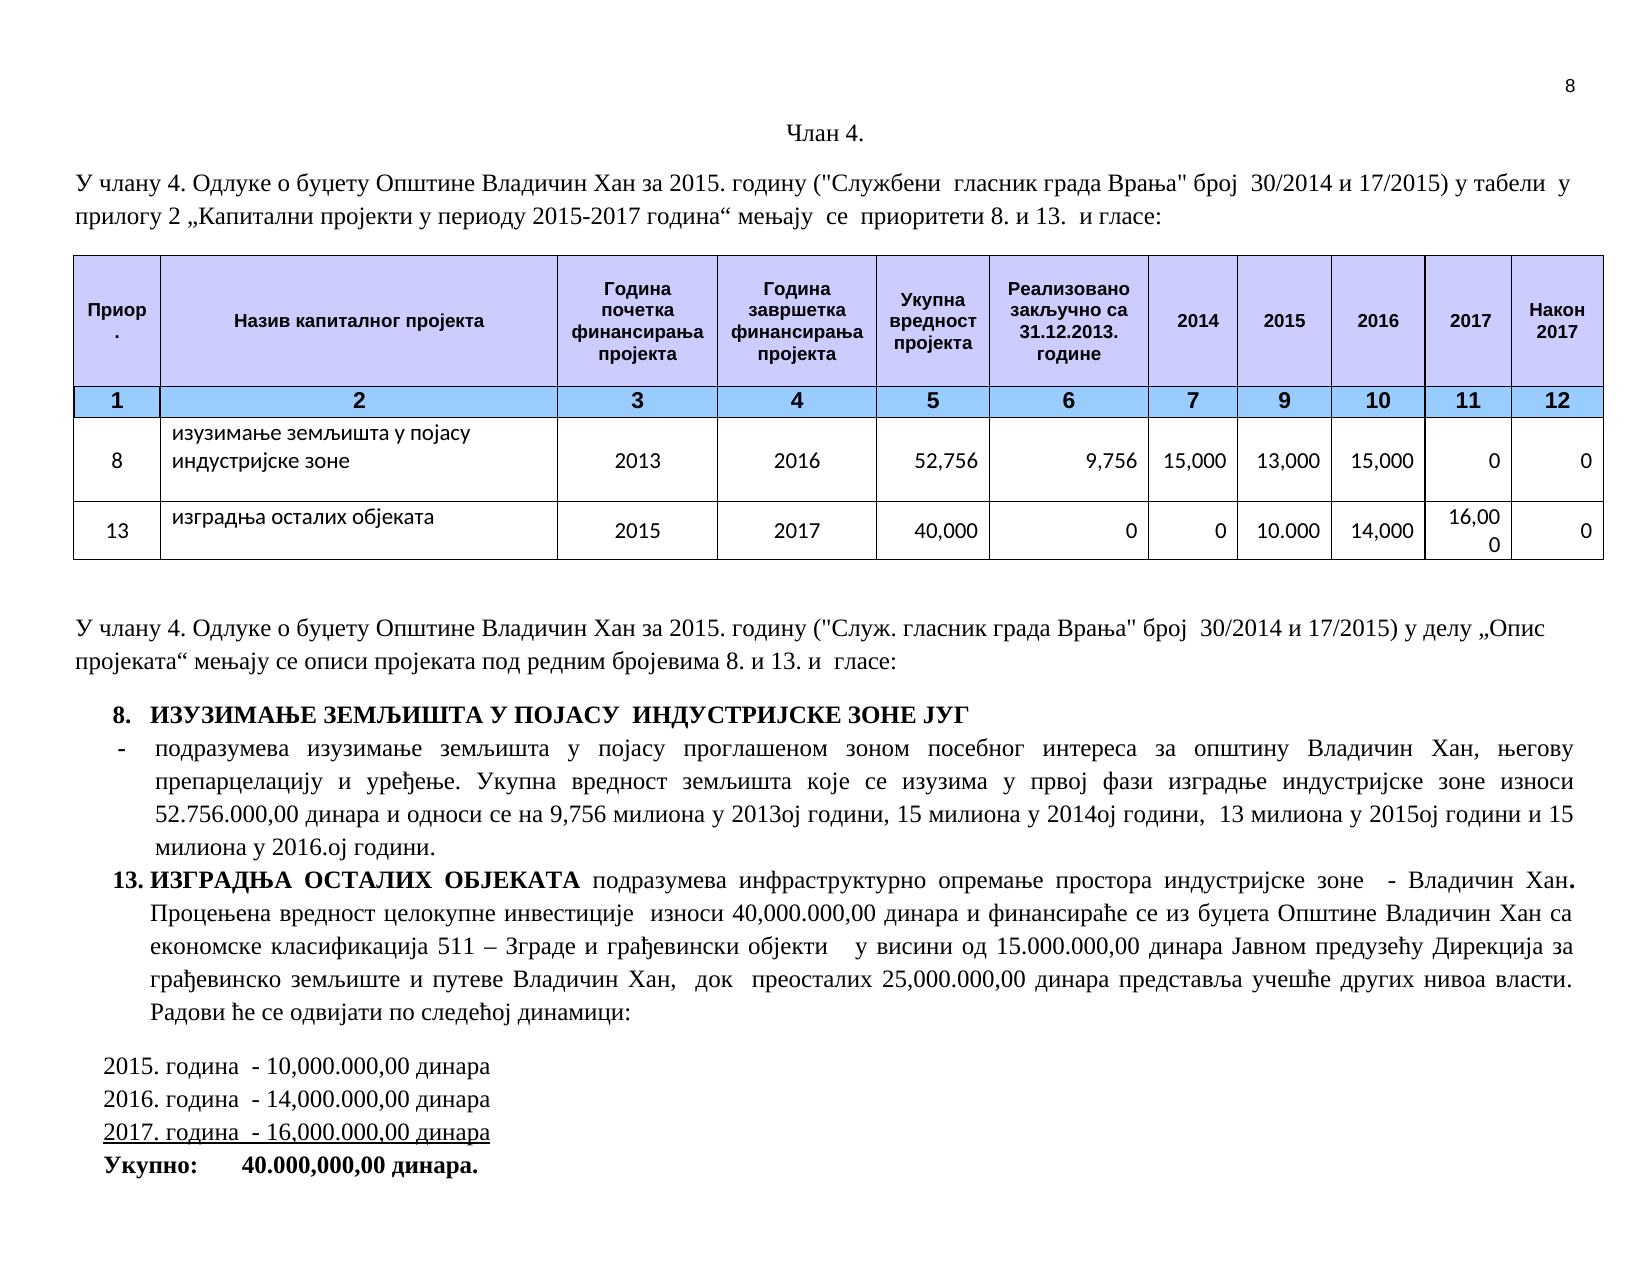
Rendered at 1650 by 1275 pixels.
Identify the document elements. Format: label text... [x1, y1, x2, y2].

table_cell 1 [75, 387, 159, 417]
table_cell 2017 [718, 502, 876, 558]
table_cell 0 [990, 502, 1148, 558]
table_header Реализовано закључно са 31.12.2013. године [990, 256, 1148, 386]
table_cell 12 [1512, 387, 1603, 417]
table_cell 2 [161, 387, 557, 417]
text 2015. година - 10,000.000,00 динара [103, 1051, 1575, 1080]
table_cell 0 [1512, 502, 1603, 558]
table_header Година завршетка финансирања пројекта [718, 256, 876, 386]
table_cell 0 [1426, 418, 1511, 501]
table_cell изградња осталих објеката [161, 502, 557, 558]
table_cell 7 [1149, 387, 1237, 417]
table_cell 16,000 [1426, 502, 1511, 558]
table_cell 9 [1238, 387, 1331, 417]
table_cell 52,756 [877, 418, 989, 501]
text У члану 4. Одлуке о буџету Општине Владичин Хан за 2015. годину ("Служ. гласник града Врања" број 30/2014 и 17/2015) у делу „Опис пројеката“ мењају се описи пројеката под редним бројевима 8. и 13. и гласе: [75, 613, 1575, 675]
table_cell 0 [1149, 502, 1237, 558]
text Укупно: 40.000,000,00 динара. [103, 1150, 1575, 1179]
table_cell 40,000 [877, 502, 989, 558]
table_cell 2015 [558, 502, 717, 558]
table_cell изузимање земљишта у појасу индустријске зоне [161, 418, 557, 501]
text 2016. година - 14,000.000,00 динара [103, 1084, 1575, 1113]
table_cell 11 [1426, 387, 1511, 417]
table_cell 3 [558, 387, 717, 417]
list ИЗГРАДЊА ОСТАЛИХ ОБЈЕКАТА подразумева инфраструктурно опремање простора индустријске зоне - Владичин Хан. Процењена вредност целокупне инвестиције износи 40,000.000,00 динара и финансираће се из буџета Општине Владичин Хан са економске класификација 511 – Зграде и грађевински објекти у висини од 15.000.000,00 динара Јавном предузећу Дирекција за грађевинско земљиште и путеве Владичин Хан, док преосталих 25,000.000,00 динара представља учешће других нивоа власти. Радови ће се одвијати по следећој динамици: [112, 865, 1575, 1026]
table_cell 9,756 [990, 418, 1148, 501]
table_cell 15,000 [1332, 418, 1424, 501]
text 2017. година - 16,000.000,00 динара [103, 1117, 1575, 1146]
table_cell 8 [74, 418, 160, 501]
table_header Након 2017 [1512, 256, 1603, 386]
table_cell 13 [74, 502, 160, 558]
table_header 2016 [1332, 256, 1424, 386]
table_cell 14,000 [1332, 502, 1424, 558]
table_cell 6 [990, 387, 1148, 417]
table_cell 10 [1332, 387, 1424, 417]
table_header 2017 [1426, 256, 1511, 386]
table_cell 5 [877, 387, 989, 417]
table_cell 2013 [558, 418, 717, 501]
table_cell 15,000 [1149, 418, 1237, 501]
text У члану 4. Одлуке о буџету Општине Владичин Хан за 2015. годину ("Службени гласник града Врања" број 30/2014 и 17/2015) у табели у прилогу 2 „Капитални пројекти у периоду 2015-2017 година“ мењају се приоритети 8. и 13. и гласе: [75, 168, 1575, 229]
table_cell 0 [1512, 418, 1603, 501]
text Члан 4. [75, 118, 1575, 147]
table_cell 4 [718, 387, 876, 417]
table_cell 2016 [718, 418, 876, 501]
table_header 2014 [1149, 256, 1237, 386]
table_header Приор. [74, 256, 160, 386]
table_header Назив капиталног пројекта [161, 256, 557, 386]
table_header Укупна вредност пројекта [877, 256, 989, 386]
list подразумева изузимање земљишта у појасу проглашеном зоном посебног интереса за општину Владичин Хан, његову препарцелацију и уређење. Укупна вредност земљишта које се изузима у првој фази изградње индустријске зоне износи 52.756.000,00 динара и односи се на 9,756 милиона у 2013ој години, 15 милиона у 2014ој години, 13 милиона у 2015ој години и 15 милиона у 2016.ој години. [117, 733, 1575, 861]
table_header Година почетка финансирања пројекта [558, 256, 717, 386]
list ИЗУЗИМАЊЕ ЗЕМЉИШТА У ПОЈАСУ ИНДУСТРИЈСКЕ ЗОНЕ ЈУГ [112, 700, 1575, 729]
table_header 2015 [1238, 256, 1331, 386]
table_cell 10.000 [1238, 502, 1331, 558]
table_cell 13,000 [1238, 418, 1331, 501]
